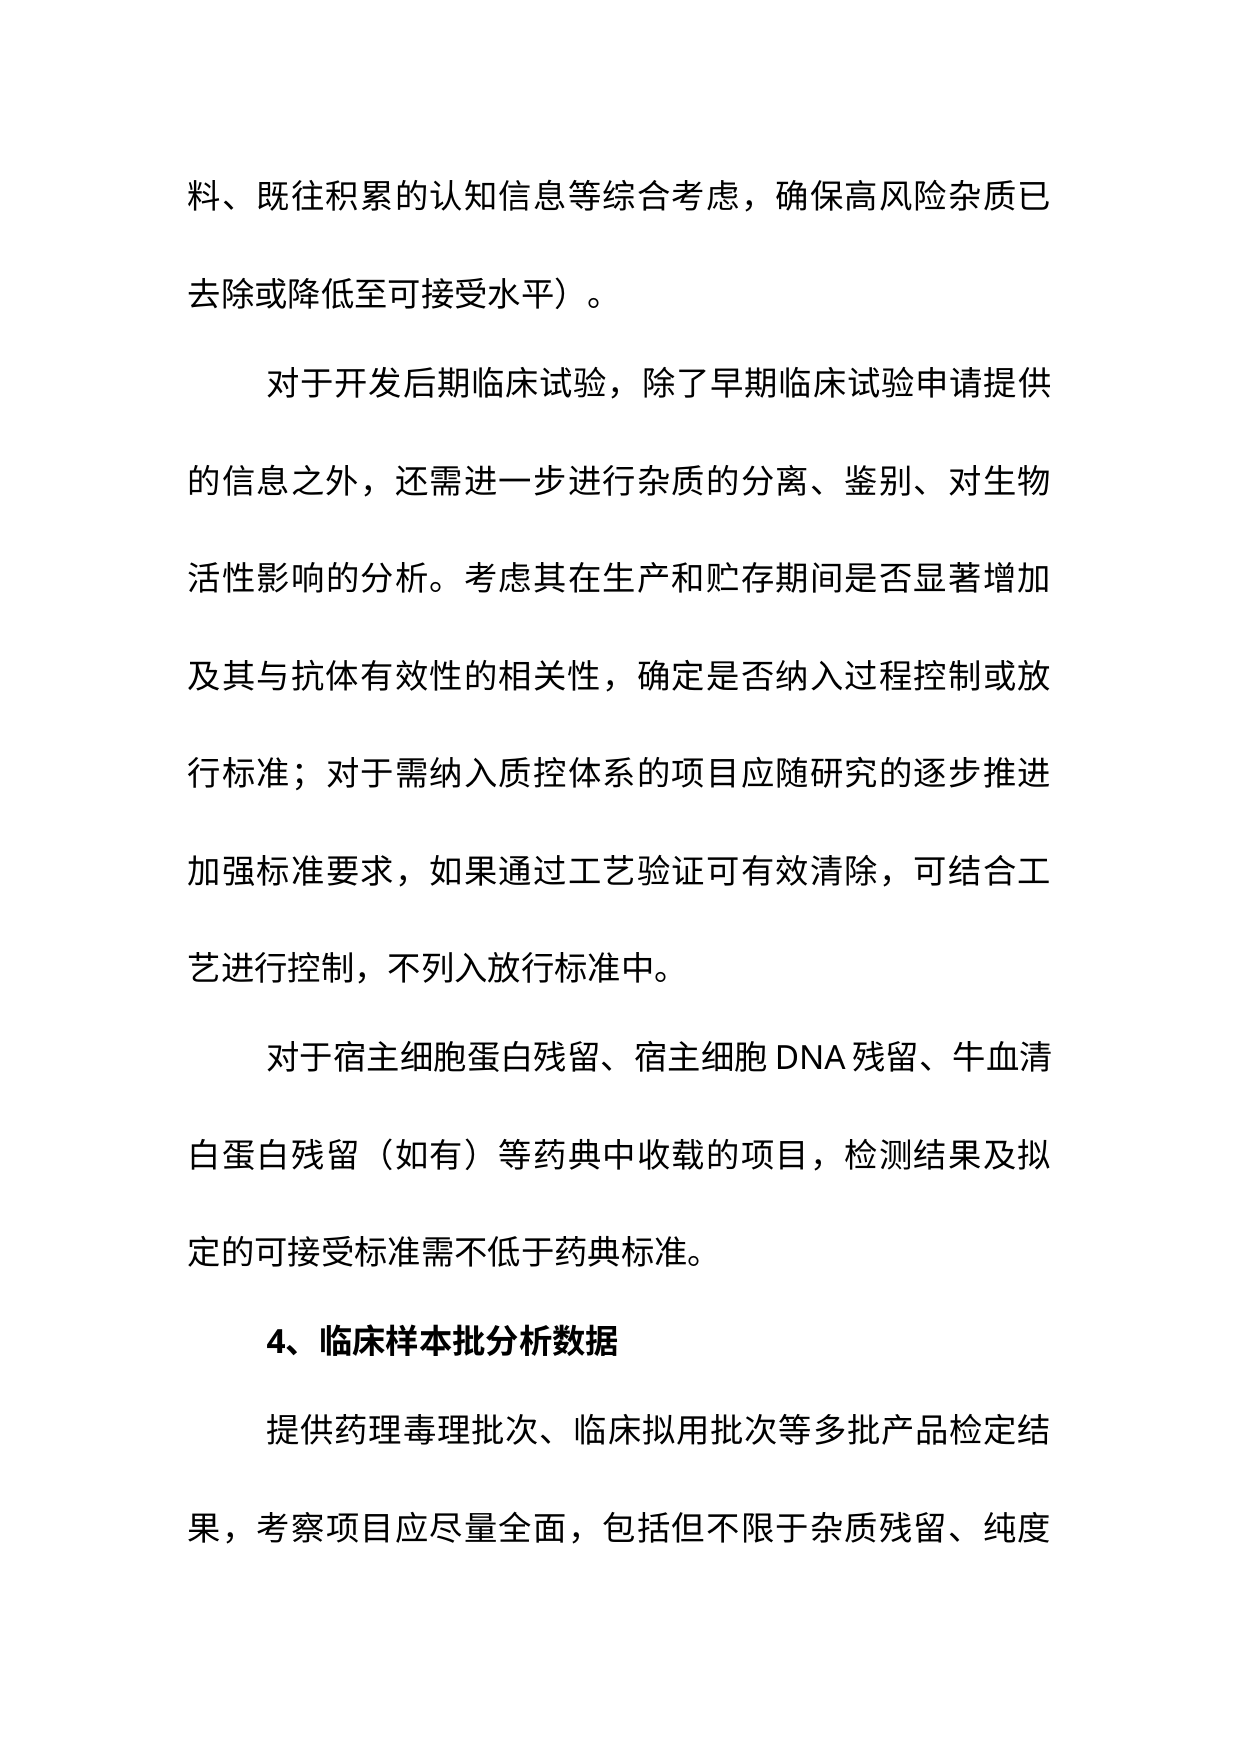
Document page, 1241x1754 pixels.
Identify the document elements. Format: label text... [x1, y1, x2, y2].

text 对于开发后期临床试验，除了早期临床试验申请提供的信息之外，还需进一步进行杂质的分离、鉴别、对生物活性影响的分析。考虑其在生产和贮存期间是否显著增加及其与抗体有效性的相关性，确定是否纳入过程控制或放行标准；对于需纳入质控体系的项目应随研究的逐步推进加强标准要求，如果通过工艺验证可有效清除，可结合工艺进行控制，不列入放行标准中。 [187, 348, 1053, 998]
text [187, 162, 1053, 324]
text 4、临床样本批分析数据 [187, 1307, 1053, 1372]
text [187, 1396, 1053, 1558]
text 对于宿主细胞蛋白残留、宿主细胞DNA残留、牛血清白蛋白残留（如有）等药典中收载的项目，检测结果及拟定的可接受标准需不低于药典标准。 [187, 1023, 1053, 1283]
